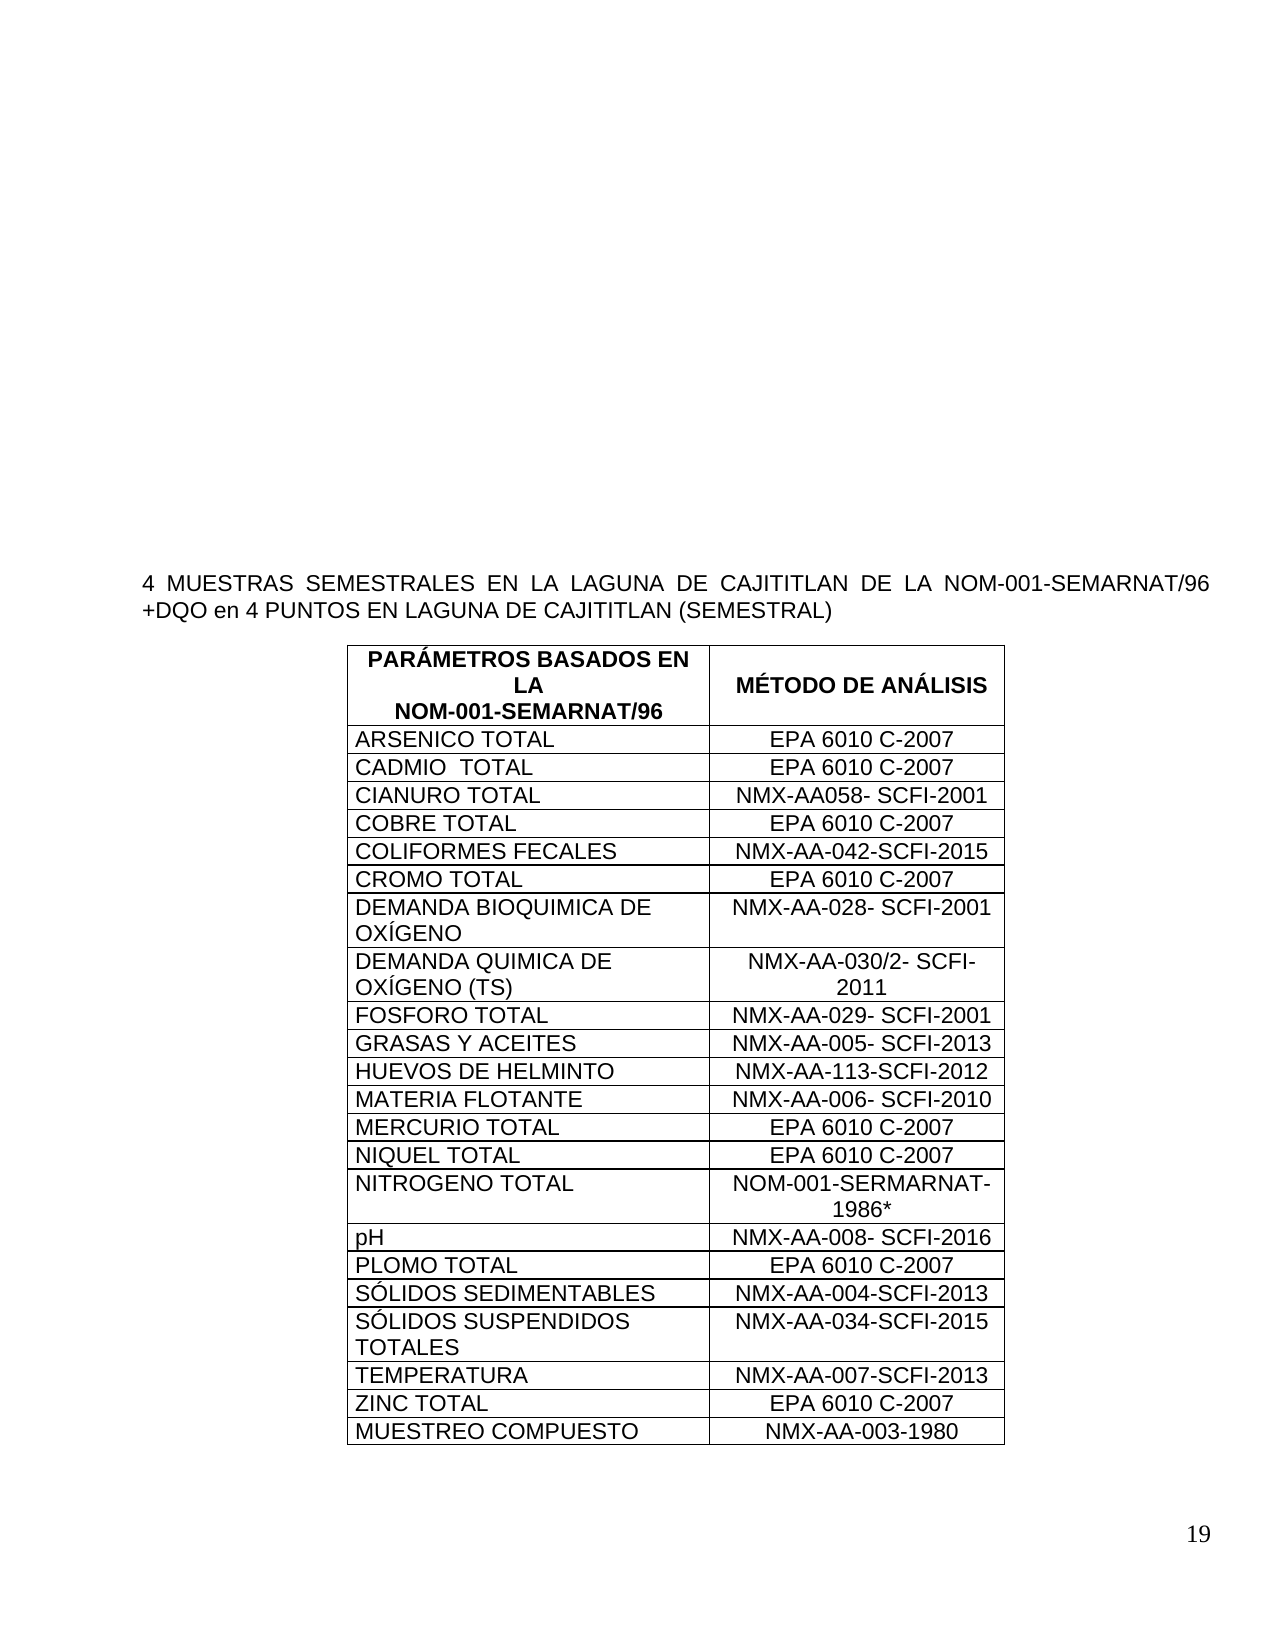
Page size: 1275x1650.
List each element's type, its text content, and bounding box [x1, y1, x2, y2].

table_cell NMX-AA-042-SCFI-2015 [710, 838, 1004, 864]
table_cell ZINC TOTAL [348, 1390, 709, 1416]
table_cell HUEVOS DE HELMINTO [348, 1058, 709, 1084]
table_cell CROMO TOTAL [348, 866, 709, 892]
table_cell NMX-AA-003-1980 [710, 1418, 1004, 1444]
table_cell EPA 6010 C-2007 [710, 810, 1004, 836]
table_cell EPA 6010 C-2007 [710, 1142, 1004, 1168]
table_cell PLOMO TOTAL [348, 1252, 709, 1278]
table_cell NMX-AA-007-SCFI-2013 [710, 1362, 1004, 1388]
table_cell FOSFORO TOTAL [348, 1002, 709, 1029]
table_cell COLIFORMES FECALES [348, 838, 709, 864]
table_cell EPA 6010 C-2007 [710, 1390, 1004, 1416]
table_cell NMX-AA058- SCFI-2001 [710, 782, 1004, 808]
table_cell MATERIA FLOTANTE [348, 1086, 709, 1112]
table_cell EPA 6010 C-2007 [710, 1252, 1004, 1278]
table_cell NIQUEL TOTAL [348, 1142, 709, 1168]
table_cell NMX-AA-005- SCFI-2013 [710, 1030, 1004, 1057]
table_cell EPA 6010 C-2007 [710, 754, 1004, 781]
table_cell NOM-001-SERMARNAT-1986* [710, 1170, 1004, 1222]
table_cell CADMIO TOTAL [348, 754, 709, 781]
table_header MÉTODO DE ANÁLISIS [710, 646, 1004, 725]
table_cell NMX-AA-034-SCFI-2015 [710, 1308, 1004, 1361]
table_cell GRASAS Y ACEITES [348, 1030, 709, 1057]
table_cell NMX-AA-004-SCFI-2013 [710, 1280, 1004, 1306]
table_cell ARSENICO TOTAL [348, 726, 709, 753]
table_cell NMX-AA-008- SCFI-2016 [710, 1224, 1004, 1250]
table_cell MERCURIO TOTAL [348, 1114, 709, 1140]
table_cell NMX-AA-113-SCFI-2012 [710, 1058, 1004, 1084]
table_cell NMX-AA-006- SCFI-2010 [710, 1086, 1004, 1112]
table_cell NMX-AA-028- SCFI-2001 [710, 894, 1004, 946]
table_cell TEMPERATURA [348, 1362, 709, 1388]
table_cell EPA 6010 C-2007 [710, 866, 1004, 892]
table_cell SÓLIDOS SEDIMENTABLES [348, 1280, 709, 1306]
table_cell EPA 6010 C-2007 [710, 1114, 1004, 1140]
table_cell DEMANDA BIOQUIMICA DE OXÍGENO [348, 894, 709, 946]
table_cell MUESTREO COMPUESTO [348, 1418, 709, 1444]
table_cell DEMANDA QUIMICA DE OXÍGENO (TS) [348, 948, 709, 1001]
table_cell NMX-AA-030/2- SCFI-2011 [710, 948, 1004, 1001]
table_cell pH [348, 1224, 709, 1250]
table_cell NITROGENO TOTAL [348, 1170, 709, 1222]
table_cell COBRE TOTAL [348, 810, 709, 836]
table_cell EPA 6010 C-2007 [710, 726, 1004, 753]
table_header PARÁMETROS BASADOS EN LA NOM-001-SEMARNAT/96 [348, 646, 709, 725]
table_cell NMX-AA-029- SCFI-2001 [710, 1002, 1004, 1029]
text 4 MUESTRAS SEMESTRALES EN LA LAGUNA DE CAJITITLAN DE LA NOM-001-SEMARNAT/96 +DQO en 4 PUNTOS EN LAGUNA DE CAJITITLAN (SEMESTRAL) [142, 570, 1211, 623]
table_cell SÓLIDOS SUSPENDIDOS TOTALES [348, 1308, 709, 1361]
table_cell CIANURO TOTAL [348, 782, 709, 808]
